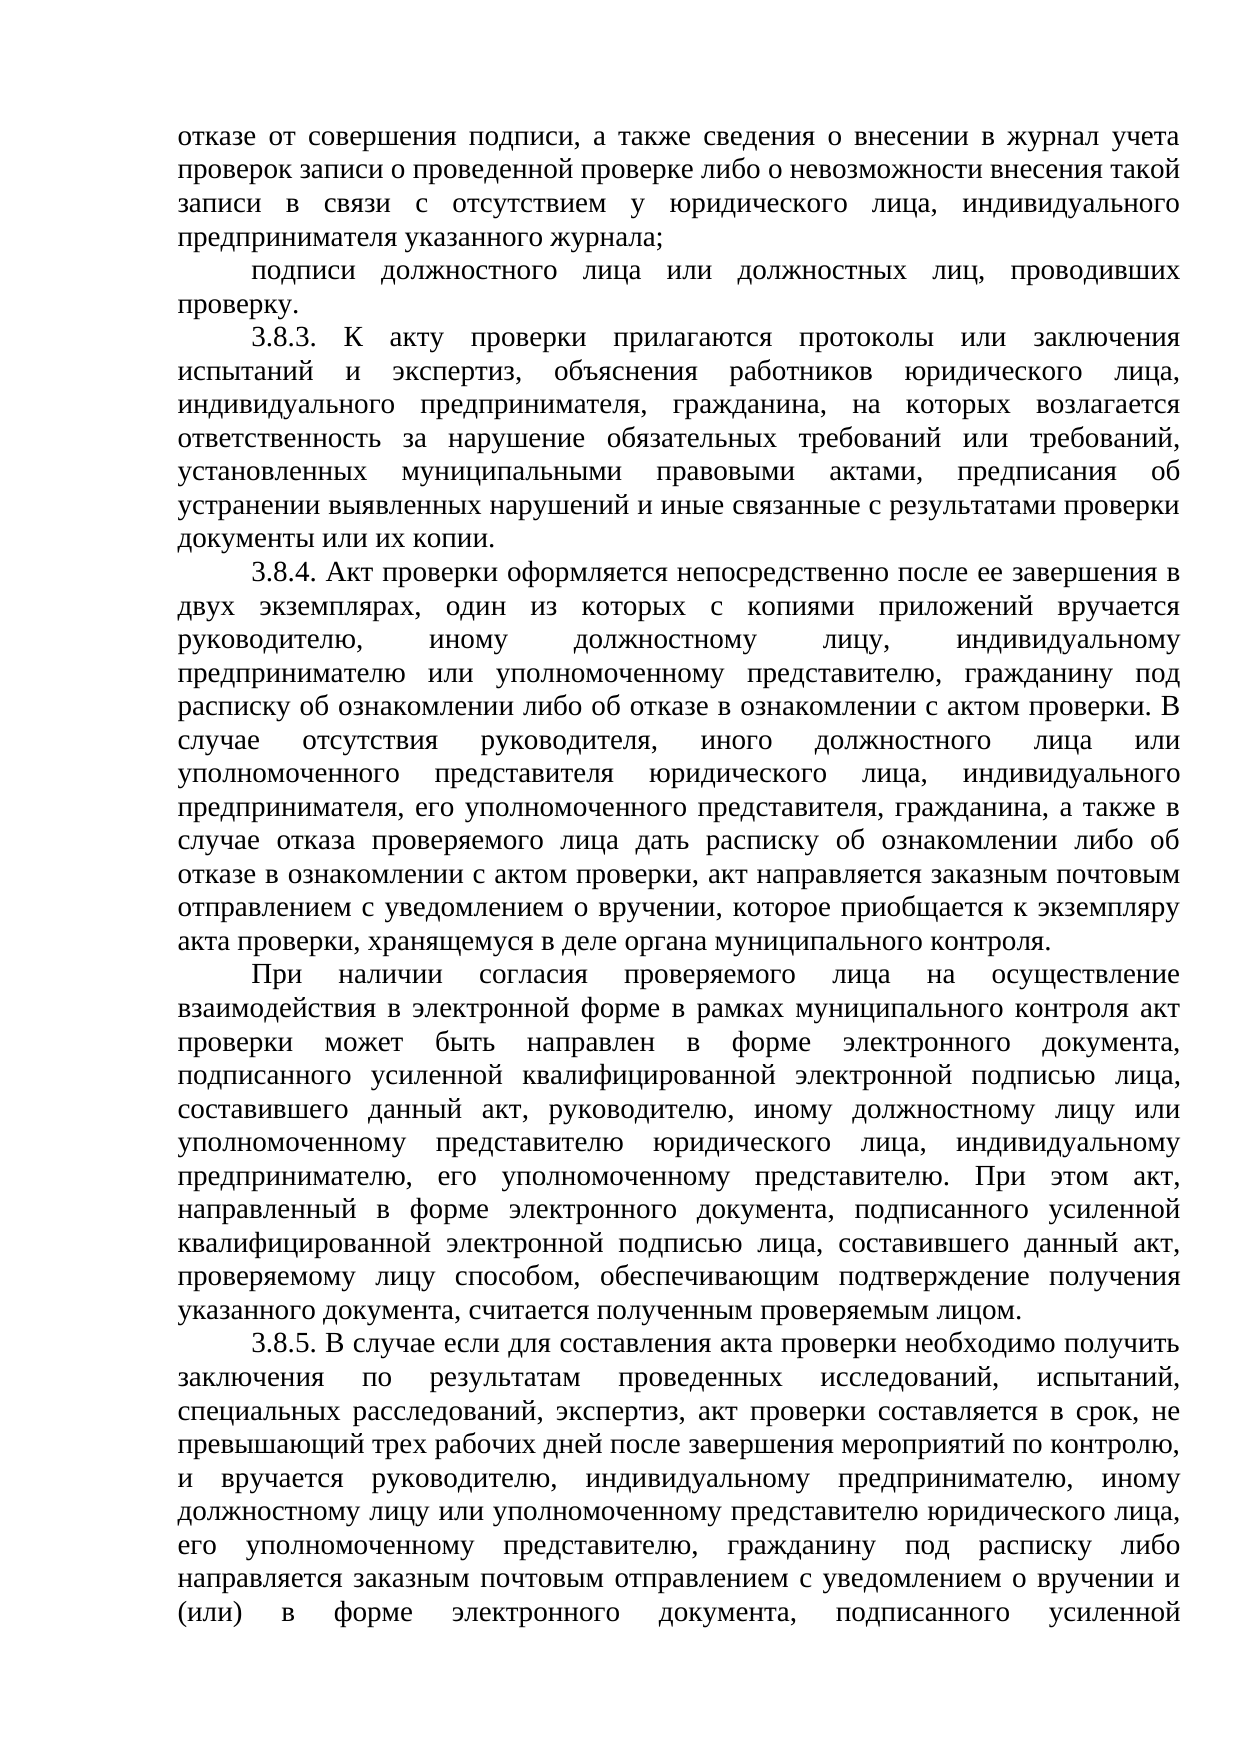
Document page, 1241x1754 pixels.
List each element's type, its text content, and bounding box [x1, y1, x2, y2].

text подписи должностного лица или должностных лиц, проводивших проверку. [177, 252, 1181, 319]
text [177, 118, 1181, 252]
text При наличии согласия проверяемого лица на осуществление взаимодействия в электронной форме в рамках муниципального контроля акт проверки может быть направлен в форме электронного документа, подписанного усиленной квалифицированной электронной подписью лица, составившего данный акт, руководителю, иному должностному лицу или уполномоченному представителю юридического лица, индивидуальному предпринимателю, его уполномоченному представителю. При этом акт, направленный в форме электронного документа, подписанного усиленной квалифицированной электронной подписью лица, составившего данный акт, проверяемому лицу способом, обеспечивающим подтверждение получения указанного документа, считается полученным проверяемым лицом. [177, 957, 1181, 1326]
text 3.8.4. Акт проверки оформляется непосредственно после ее завершения в двух экземплярах, один из которых с копиями приложений вручается руководителю, иному должностному лицу, индивидуальному предпринимателю или уполномоченному представителю, гражданину под расписку об ознакомлении либо об отказе в ознакомлении с актом проверки. В случае отсутствия руководителя, иного должностного лица или уполномоченного представителя юридического лица, индивидуального предпринимателя, его уполномоченного представителя, гражданина, а также в случае отказа проверяемого лица дать расписку об ознакомлении либо об отказе в ознакомлении с актом проверки, акт направляется заказным почтовым отправлением с уведомлением о вручении, которое приобщается к экземпляру акта проверки, хранящемуся в деле органа муниципального контроля. [177, 554, 1181, 957]
text 3.8.3. К акту проверки прилагаются протоколы или заключения испытаний и экспертиз, объяснения работников юридического лица, индивидуального предпринимателя, гражданина, на которых возлагается ответственность за нарушение обязательных требований или требований, установленных муниципальными правовыми актами, предписания об устранении выявленных нарушений и иные связанные с результатами проверки документы или их копии. [177, 319, 1181, 554]
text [177, 1326, 1181, 1627]
